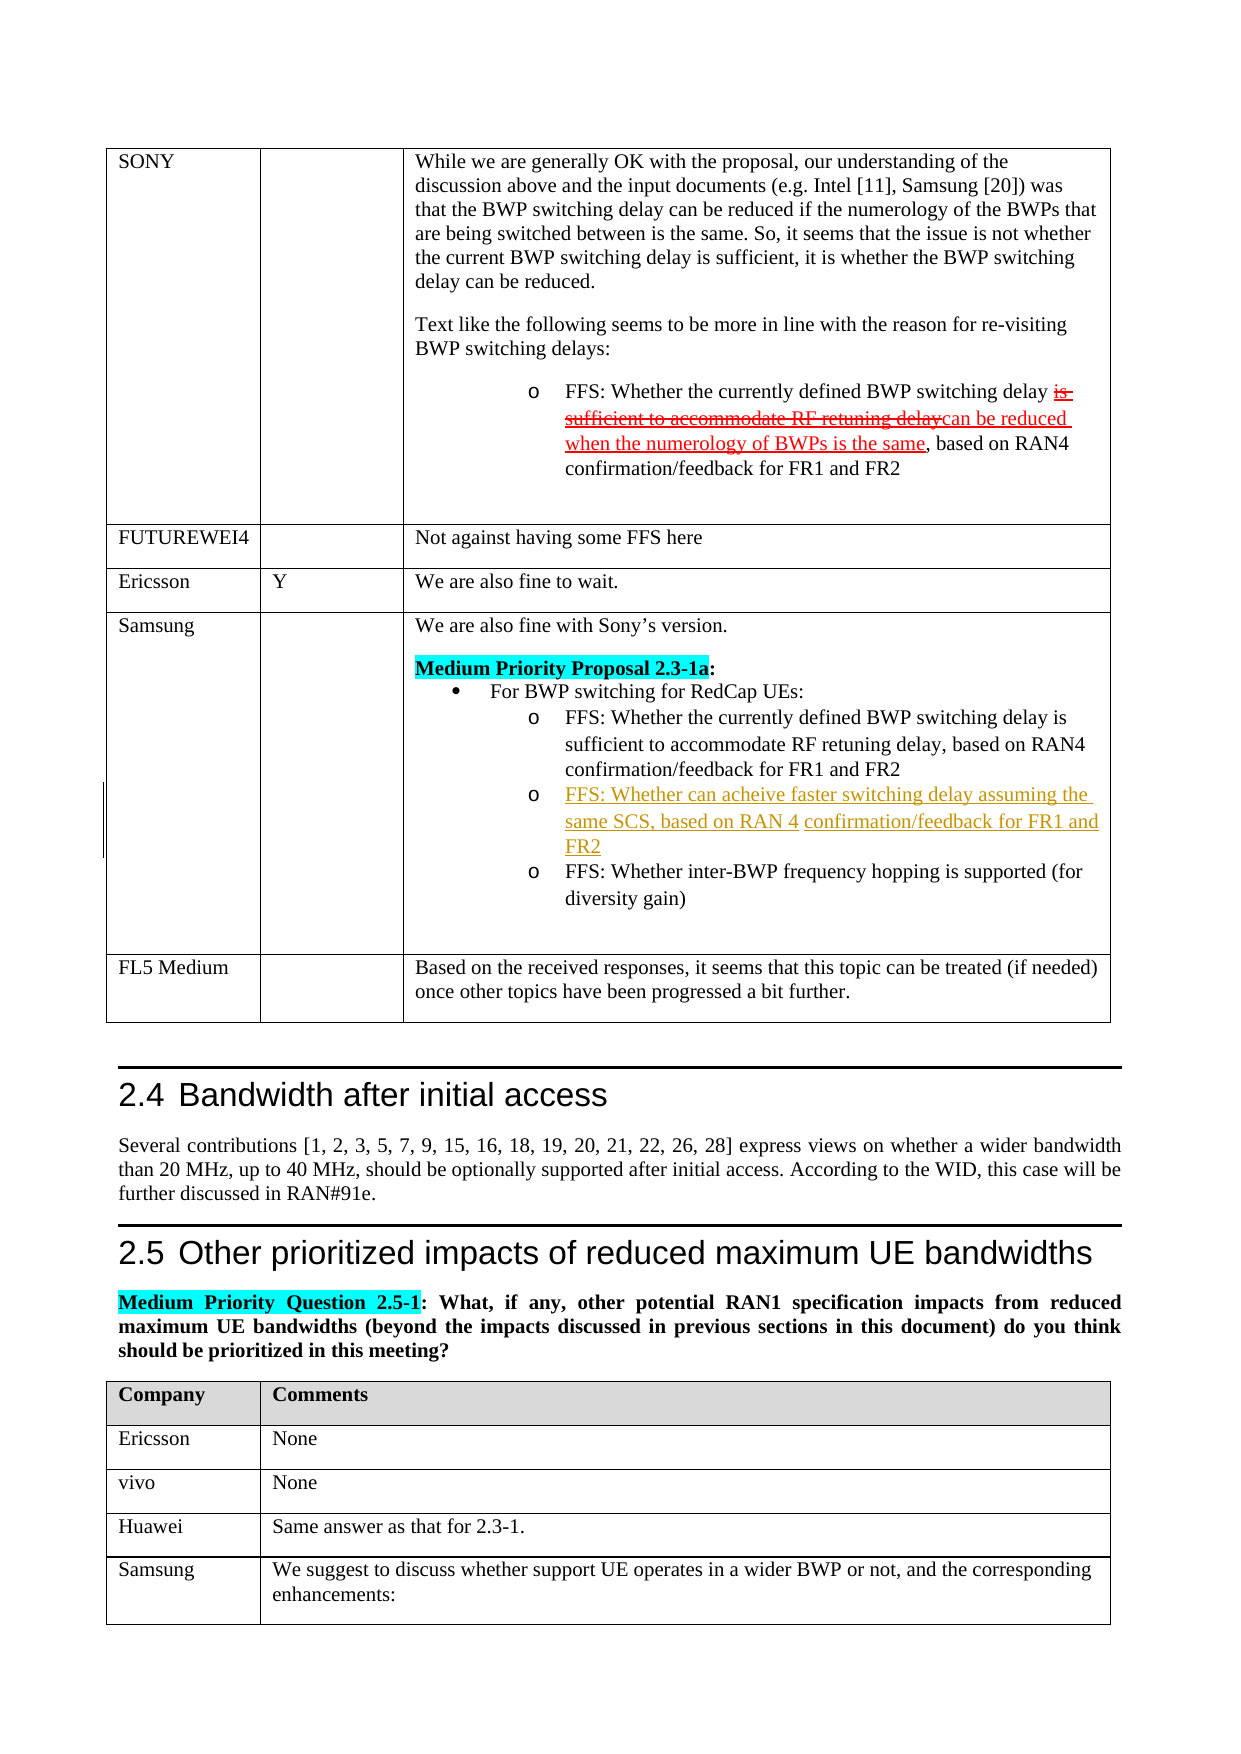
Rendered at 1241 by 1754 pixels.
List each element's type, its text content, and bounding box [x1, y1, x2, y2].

subtitle Bandwidth after initial access [118, 1069, 1122, 1114]
table_cell None [261, 1470, 1110, 1512]
table_cell [261, 613, 403, 954]
table_cell vivo [107, 1470, 260, 1512]
table_cell We are also fine to wait. [404, 569, 1110, 612]
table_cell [261, 1558, 1110, 1624]
table_cell [261, 149, 403, 524]
table_cell We are also fine with Sony’s version. Medium Priority Proposal 2.3-1a: For BWP switching for RedCap UEs: FFS: Whether the currently defined BWP switching delay is sufficient to accommodate RF retuning delay, based on RAN4 confirmation/feedback for FR1 and FR2 FFS: Whether inter-BWP frequency hopping is supported (for diversity gain) [404, 613, 1110, 954]
text Several contributions [1, 2, 3, 5, 7, 9, 15, 16, 18, 19, 20, 21, 22, 26, 28] express views on whether a wider bandwidth than 20 MHz, up to 40 MHz, should be optionally supported after initial access. According to the WID, this case will be further discussed in RAN#91e. [118, 1132, 1122, 1205]
table_cell [261, 525, 403, 568]
table_cell FUTUREWEI4 [107, 525, 260, 568]
text Medium Priority Question 2.5-1: What, if any, other potential RAN1 specification impacts from reduced maximum UE bandwidths (beyond the impacts discussed in previous sections in this document) do you think should be prioritized in this meeting? [118, 1290, 1122, 1362]
table_cell Same answer as that for 2.3-1. [261, 1514, 1110, 1556]
subtitle Other prioritized impacts of reduced maximum UE bandwidths [118, 1227, 1122, 1271]
table_header Comments [261, 1382, 1110, 1425]
table_cell [261, 955, 403, 1022]
table_cell Huawei [107, 1514, 260, 1556]
table_cell Ericsson [107, 569, 260, 612]
table_cell Based on the received responses, it seems that this topic can be treated (if needed) once other topics have been progressed a bit further. [404, 955, 1110, 1022]
table_cell SONY [107, 149, 260, 524]
table_cell FL5 Medium [107, 955, 260, 1022]
table_cell Ericsson [107, 1426, 260, 1469]
table_cell While we are generally OK with the proposal, our understanding of the discussion above and the input documents (e.g. Intel [11], Samsung [20]) was that the BWP switching delay can be reduced if the numerology of the BWPs that are being switched between is the same. So, it seems that the issue is not whether the current BWP switching delay is sufficient, it is whether the BWP switching delay can be reduced. Text like the following seems to be more in line with the reason for re-visiting BWP switching delays: FFS: Whether the currently defined BWP switching delay is sufficient to accommodate RF retuning delaycan be reduced when the numerology of BWPs is the same, based on RAN4 confirmation/feedback for FR1 and FR2 [404, 149, 1110, 524]
table_cell Y [261, 569, 403, 612]
table_cell Samsung [107, 613, 260, 954]
table_cell None [261, 1426, 1110, 1469]
table_cell Samsung [107, 1558, 260, 1624]
table_header Company [107, 1382, 260, 1425]
table_cell Not against having some FFS here [404, 525, 1110, 568]
